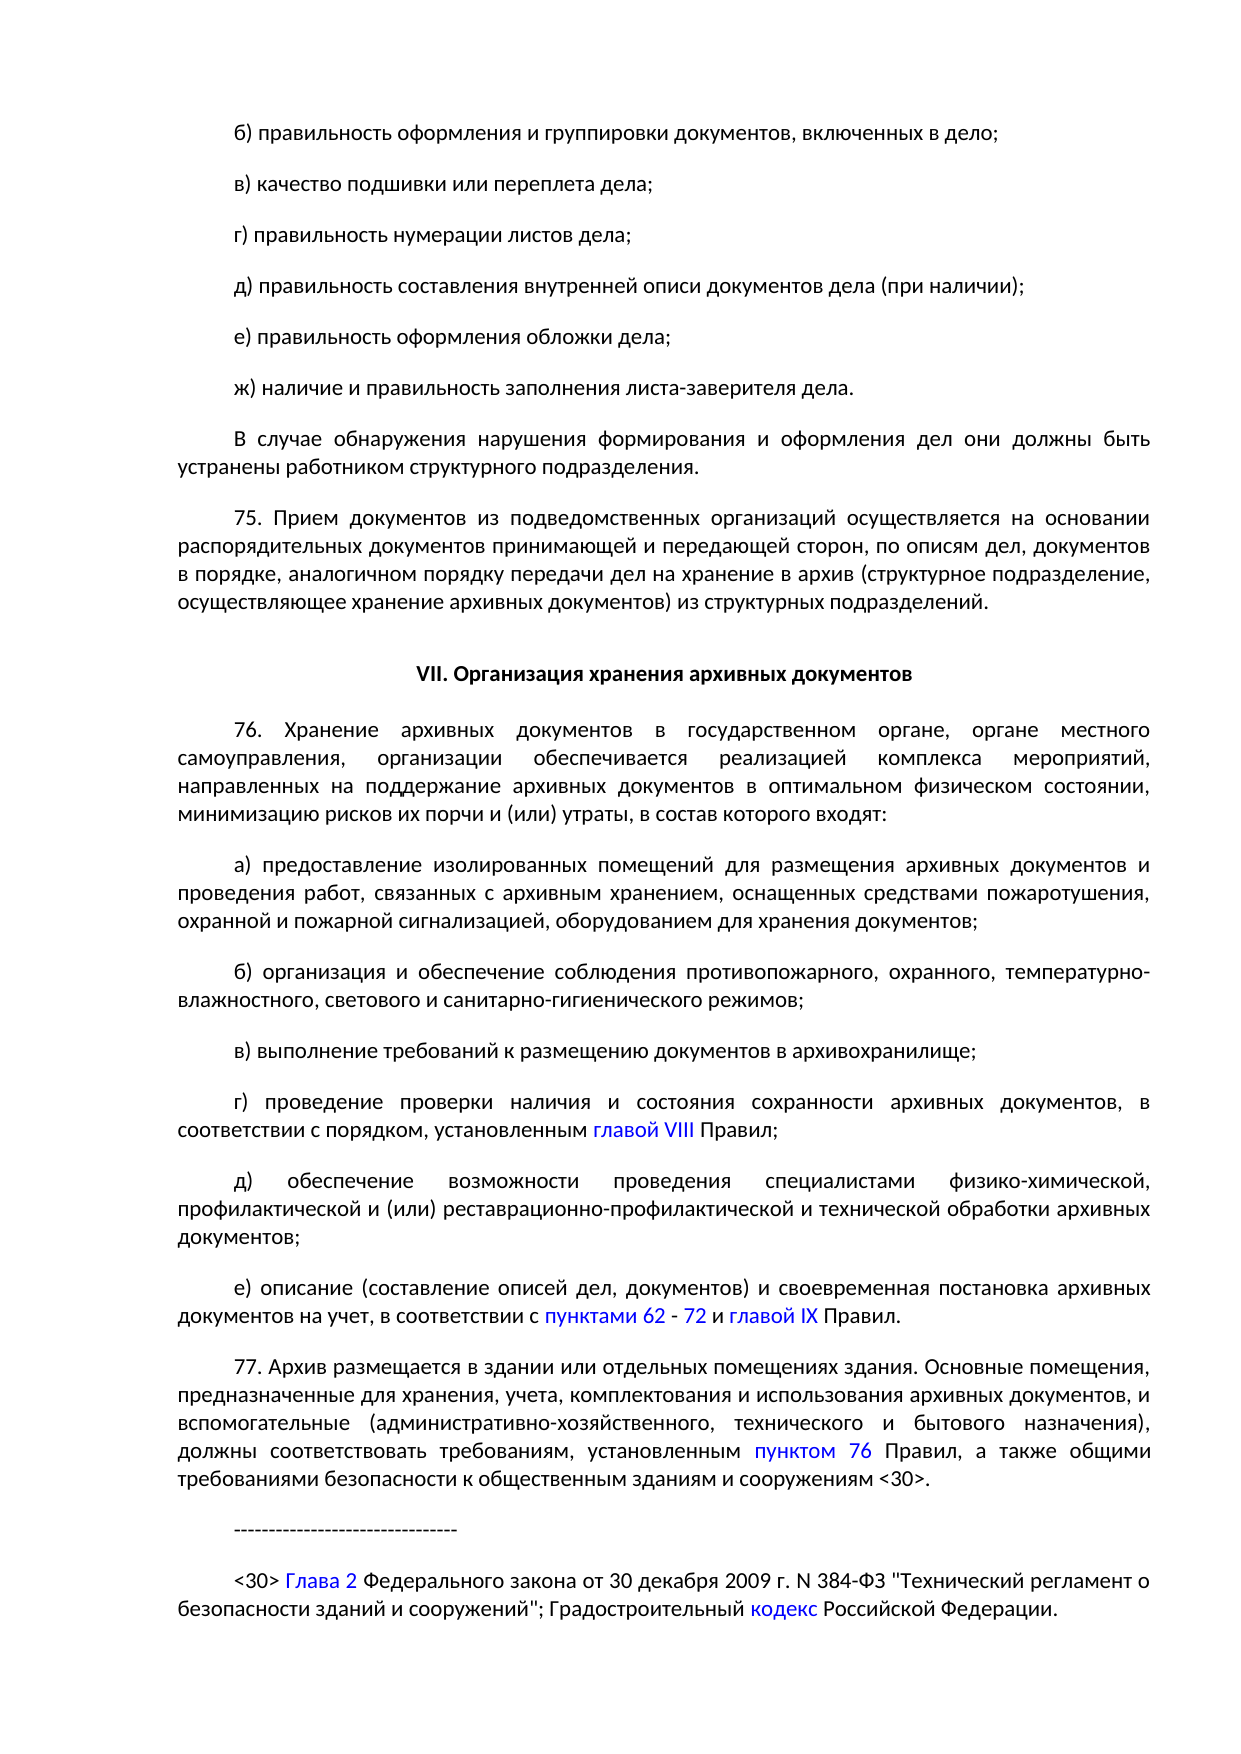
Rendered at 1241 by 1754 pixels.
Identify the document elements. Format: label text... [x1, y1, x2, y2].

text 75. Прием документов из подведомственных организаций осуществляется на основании распорядительных документов принимающей и передающей сторон, по описям дел, документов в порядке, аналогичном порядку передачи дел на хранение в архив (структурное подразделение, осуществляющее хранение архивных документов) из структурных подразделений. [177, 503, 1152, 615]
text В случае обнаружения нарушения формирования и оформления дел они должны быть устранены работником структурного подразделения. [177, 424, 1152, 480]
text г) правильность нумерации листов дела; [177, 220, 1152, 248]
text <30> Глава 2 Федерального закона от 30 декабря 2009 г. N 384-ФЗ "Технический регламент о безопасности зданий и сооружений"; Градостроительный кодекс Российской Федерации. [177, 1566, 1152, 1622]
text б) правильность оформления и группировки документов, включенных в дело; [177, 118, 1152, 146]
text д) обеспечение возможности проведения специалистами физико-химической, профилактической и (или) реставрационно-профилактической и технической обработки архивных документов; [177, 1166, 1152, 1250]
text ж) наличие и правильность заполнения листа-заверителя дела. [177, 373, 1152, 401]
title VII. Организация хранения архивных документов [177, 659, 1152, 687]
text д) правильность составления внутренней описи документов дела (при наличии); [177, 271, 1152, 299]
text е) правильность оформления обложки дела; [177, 322, 1152, 350]
text в) качество подшивки или переплета дела; [177, 169, 1152, 197]
text е) описание (составление описей дел, документов) и своевременная постановка архивных документов на учет, в соответствии с пунктами 62 - 72 и главой IX Правил. [177, 1273, 1152, 1329]
text б) организация и обеспечение соблюдения противопожарного, охранного, температурно-влажностного, светового и санитарно-гигиенического режимов; [177, 957, 1152, 1013]
text в) выполнение требований к размещению документов в архивохранилище; [177, 1036, 1152, 1064]
text 77. Архив размещается в здании или отдельных помещениях здания. Основные помещения, предназначенные для хранения, учета, комплектования и использования архивных документов, и вспомогательные (административно-хозяйственного, технического и бытового назначения), должны соответствовать требованиям, установленным пунктом 76 Правил, а также общими требованиями безопасности к общественным зданиям и сооружениям <30>. [177, 1352, 1152, 1492]
text 76. Хранение архивных документов в государственном органе, органе местного самоуправления, организации обеспечивается реализацией комплекса мероприятий, направленных на поддержание архивных документов в оптимальном физическом состоянии, минимизацию рисков их порчи и (или) утраты, в состав которого входят: [177, 716, 1152, 828]
text -------------------------------- [177, 1515, 1152, 1543]
text г) проведение проверки наличия и состояния сохранности архивных документов, в соответствии с порядком, установленным главой VIII Правил; [177, 1087, 1152, 1143]
text а) предоставление изолированных помещений для размещения архивных документов и проведения работ, связанных с архивным хранением, оснащенных средствами пожаротушения, охранной и пожарной сигнализацией, оборудованием для хранения документов; [177, 851, 1152, 934]
